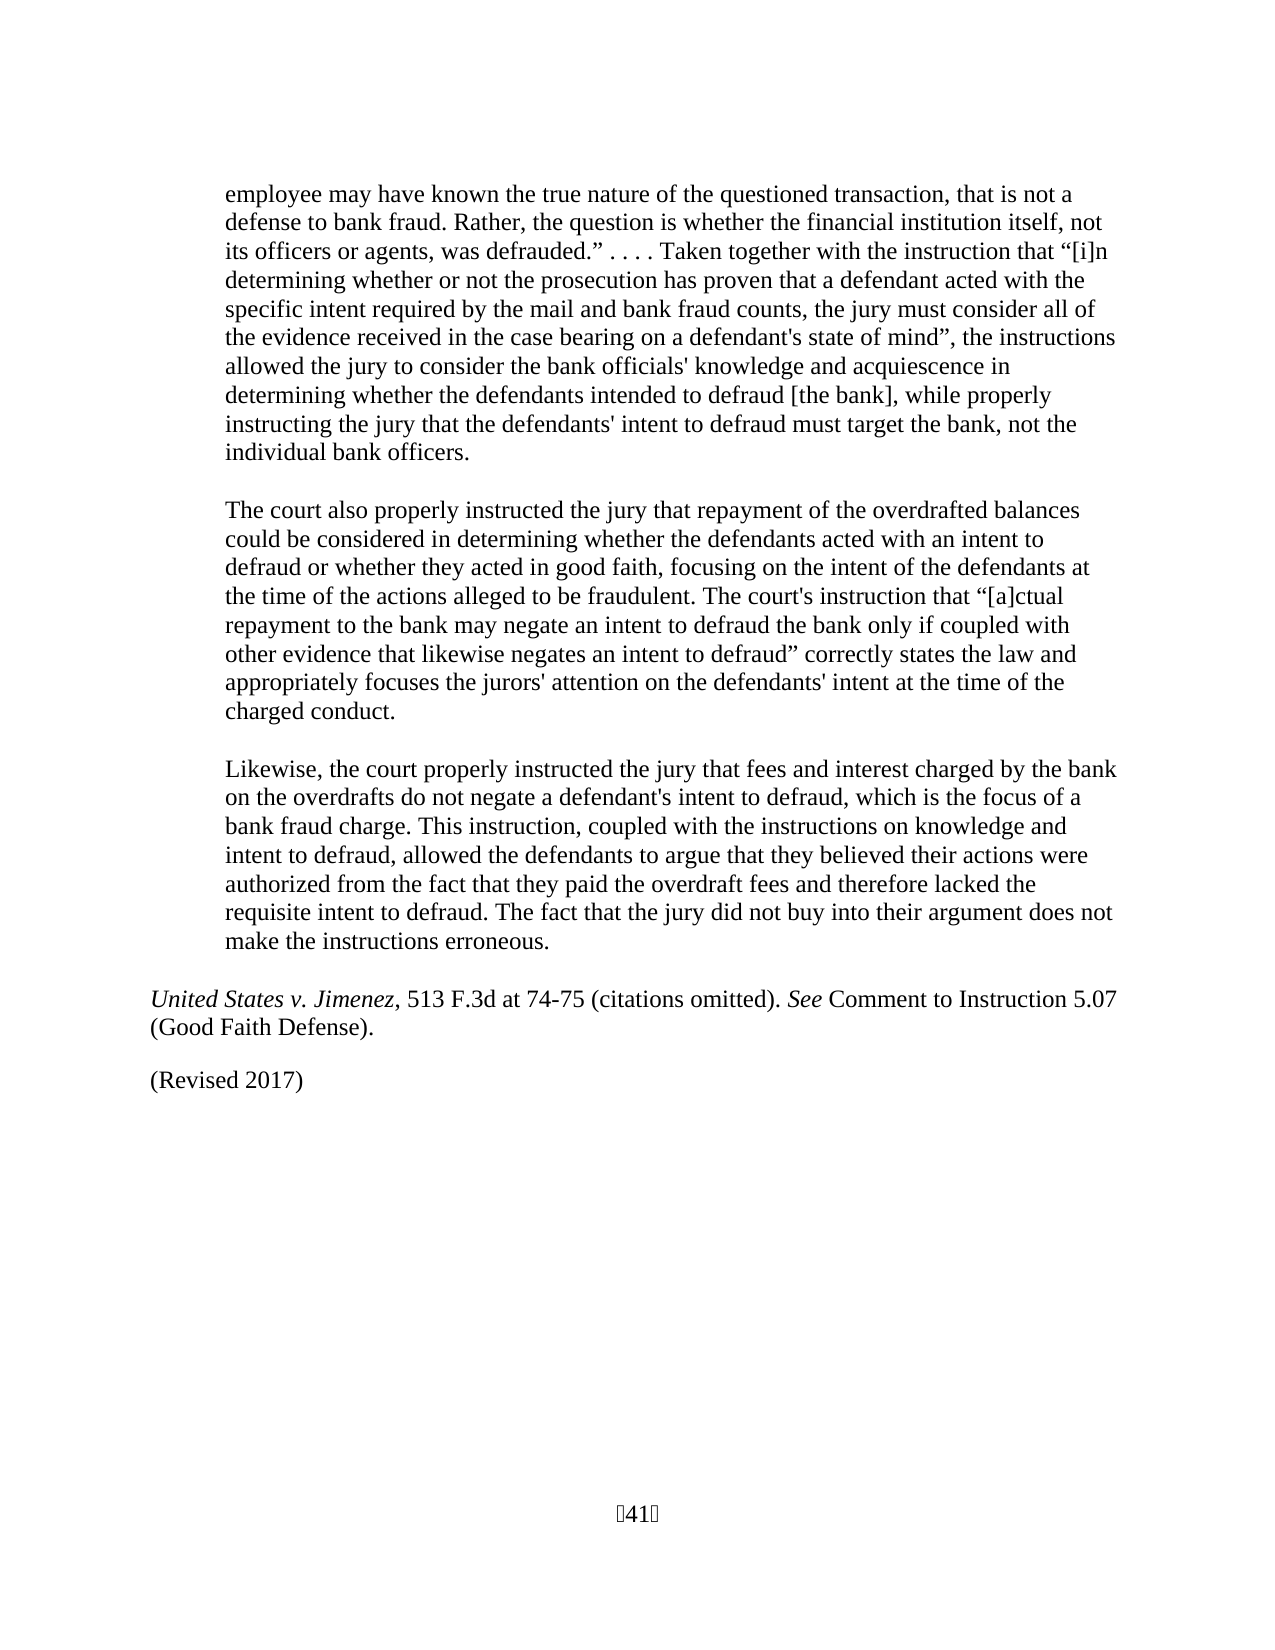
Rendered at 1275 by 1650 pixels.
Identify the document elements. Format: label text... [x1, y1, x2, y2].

text United States v. Jimenez, 513 F.3d at 74-75 (citations omitted). See Comment to Instruction 5.07 (Good Faith Defense). [150, 984, 1125, 1041]
text (Revised 2017) [150, 1065, 1125, 1094]
text The court also properly instructed the jury that repayment of the overdrafted balances could be considered in determining whether the defendants acted with an intent to defraud or whether they acted in good faith, focusing on the intent of the defendants at the time of the actions alleged to be fraudulent. The court's instruction that “[a]ctual repayment to the bank may negate an intent to defraud the bank only if coupled with other evidence that likewise negates an intent to defraud” correctly states the law and appropriately focuses the jurors' attention on the defendants' intent at the time of the charged conduct. [225, 495, 1125, 725]
text Likewise, the court properly instructed the jury that fees and interest charged by the bank on the overdrafts do not negate a defendant's intent to defraud, which is the focus of a bank fraud charge. This instruction, coupled with the instructions on knowledge and intent to defraud, allowed the defendants to argue that they believed their actions were authorized from the fact that they paid the overdraft fees and therefore lacked the requisite intent to defraud. The fact that the jury did not buy into their argument does not make the instructions erroneous. [225, 754, 1125, 955]
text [225, 179, 1125, 466]
